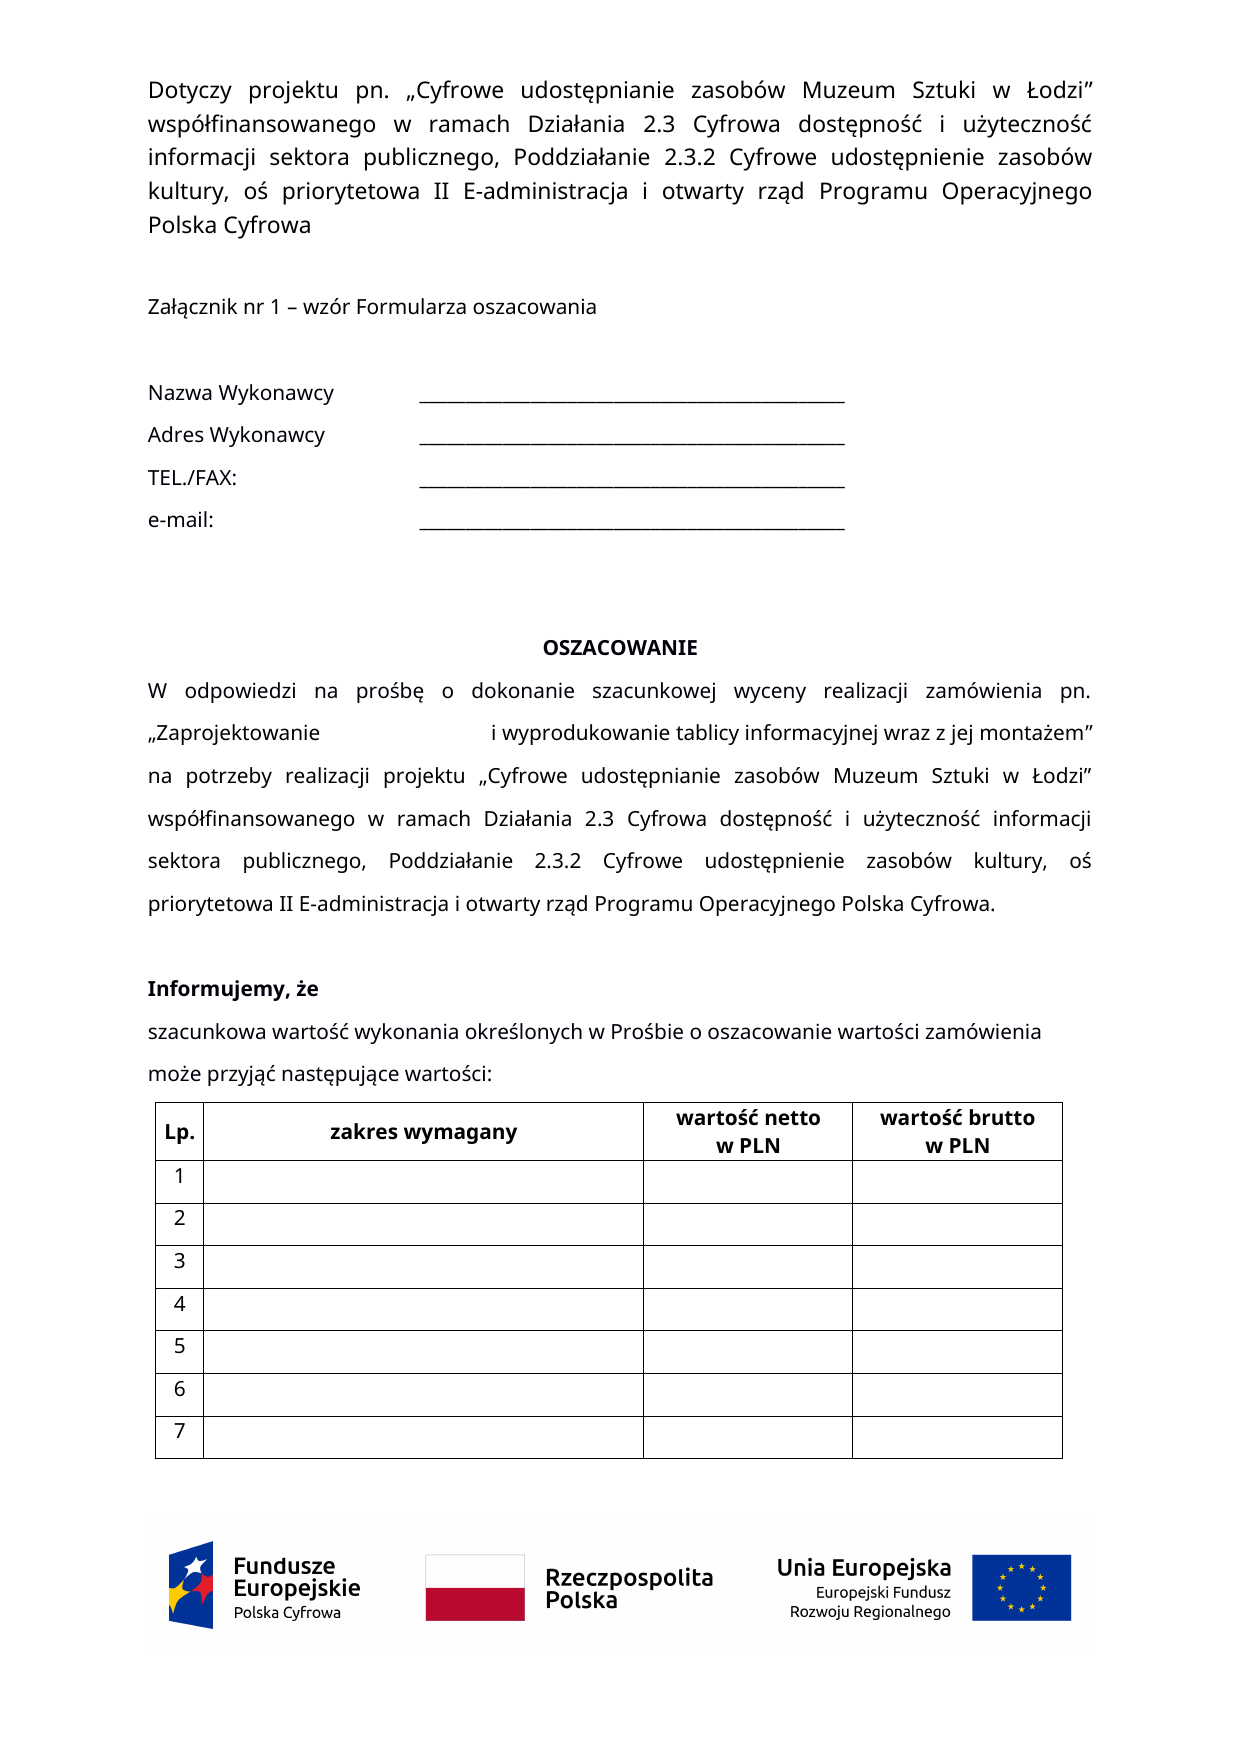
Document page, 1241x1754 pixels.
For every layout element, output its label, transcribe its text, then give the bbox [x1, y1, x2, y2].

text Załącznik nr 1 – wzór Formularza oszacowania [148, 292, 1093, 321]
text TEL./FAX: ______________________________________________ [148, 463, 1093, 491]
table_cell 6 [156, 1374, 203, 1416]
table_cell [644, 1417, 852, 1458]
text szacunkowa wartość wykonania określonych w Prośbie o oszacowanie wartości zamówienia może przyjąć następujące wartości: [148, 1017, 1093, 1088]
picture [147, 1519, 1093, 1651]
text OSZACOWANIE [148, 633, 1093, 662]
table_cell [644, 1374, 852, 1416]
table_header zakres wymagany [204, 1103, 643, 1160]
table_cell [644, 1331, 852, 1373]
table_cell [644, 1246, 852, 1288]
table_cell [644, 1161, 852, 1202]
table_cell [204, 1246, 643, 1288]
table_cell [853, 1374, 1062, 1416]
text Informujemy, że [148, 974, 1093, 1003]
table_cell [204, 1417, 643, 1458]
text W odpowiedzi na prośbę o dokonanie szacunkowej wyceny realizacji zamówienia pn. „Zaprojektowanie i wyprodukowanie tablicy informacyjnej wraz z jej montażem” na potrzeby realizacji projektu „Cyfrowe udostępnianie zasobów Muzeum Sztuki w Łodzi” współfinansowanego w ramach Działania 2.3 Cyfrowa dostępność i użyteczność informacji sektora publicznego, Poddziałanie 2.3.2 Cyfrowe udostępnienie zasobów kultury, oś priorytetowa II E-administracja i otwarty rząd Programu Operacyjnego Polska Cyfrowa. [148, 676, 1093, 917]
table_cell [853, 1331, 1062, 1373]
table_header Lp. [156, 1103, 203, 1160]
table_cell 2 [156, 1204, 203, 1245]
table_cell [644, 1289, 852, 1330]
table_header wartość brutto w PLN [853, 1103, 1062, 1160]
table_cell [204, 1161, 643, 1202]
table_cell [853, 1246, 1062, 1288]
text e-mail: ______________________________________________ [148, 506, 1093, 534]
table_cell 4 [156, 1289, 203, 1330]
table_cell [204, 1331, 643, 1373]
table_cell [204, 1289, 643, 1330]
text Nazwa Wykonawcy ______________________________________________ [148, 378, 1093, 406]
table_cell 5 [156, 1331, 203, 1373]
table_cell [853, 1417, 1062, 1458]
text Adres Wykonawcy ______________________________________________ [148, 420, 1093, 449]
table_cell [853, 1204, 1062, 1245]
table_cell 3 [156, 1246, 203, 1288]
table_cell 7 [156, 1417, 203, 1458]
table_header wartość netto w PLN [644, 1103, 852, 1160]
table_cell [853, 1161, 1062, 1202]
table_cell [644, 1204, 852, 1245]
table_cell [204, 1374, 643, 1416]
table_cell [853, 1289, 1062, 1330]
table_cell [204, 1204, 643, 1245]
table_cell 1 [156, 1161, 203, 1202]
